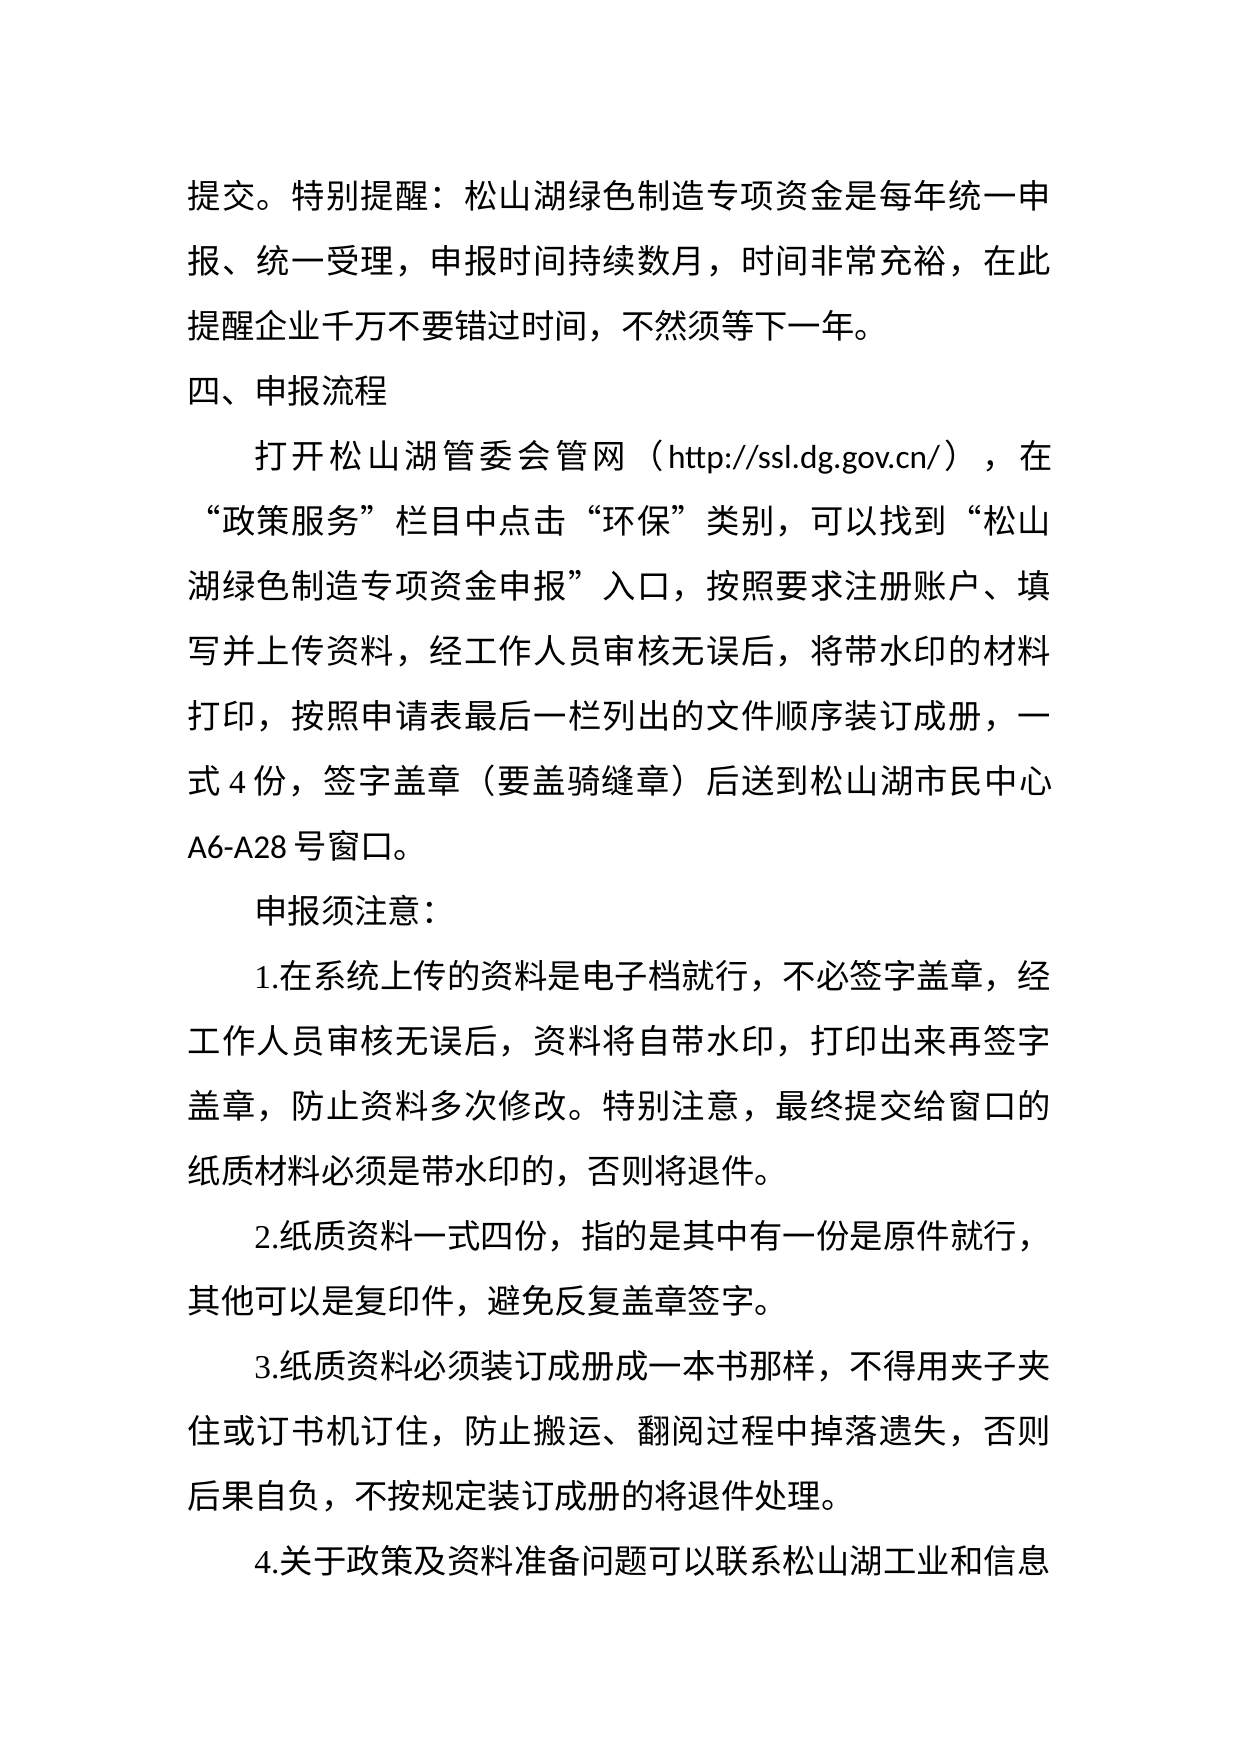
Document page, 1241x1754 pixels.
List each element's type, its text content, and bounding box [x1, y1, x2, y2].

text 四、申报流程 [187, 357, 1053, 422]
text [187, 1527, 1053, 1592]
text 3.纸质资料必须装订成册成一本书那样，不得用夹子夹住或订书机订住，防止搬运、翻阅过程中掉落遗失，否则后果自负，不按规定装订成册的将退件处理。 [187, 1332, 1053, 1527]
text 打开松山湖管委会管网（http://ssl.dg.gov.cn/），在“政策服务”栏目中点击“环保”类别，可以找到“松山湖绿色制造专项资金申报”入口，按照要求注册账户、填写并上传资料，经工作人员审核无误后，将带水印的材料打印，按照申请表最后一栏列出的文件顺序装订成册，一式4份，签字盖章（要盖骑缝章）后送到松山湖市民中心A6-A28号窗口。 [187, 422, 1053, 877]
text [187, 162, 1053, 357]
text 申报须注意： [187, 877, 1053, 942]
text 2.纸质资料一式四份，指的是其中有一份是原件就行，其他可以是复印件，避免反复盖章签字。 [187, 1202, 1053, 1332]
text 1.在系统上传的资料是电子档就行，不必签字盖章，经工作人员审核无误后，资料将自带水印，打印出来再签字盖章，防止资料多次修改。特别注意，最终提交给窗口的纸质材料必须是带水印的，否则将退件。 [187, 942, 1053, 1202]
